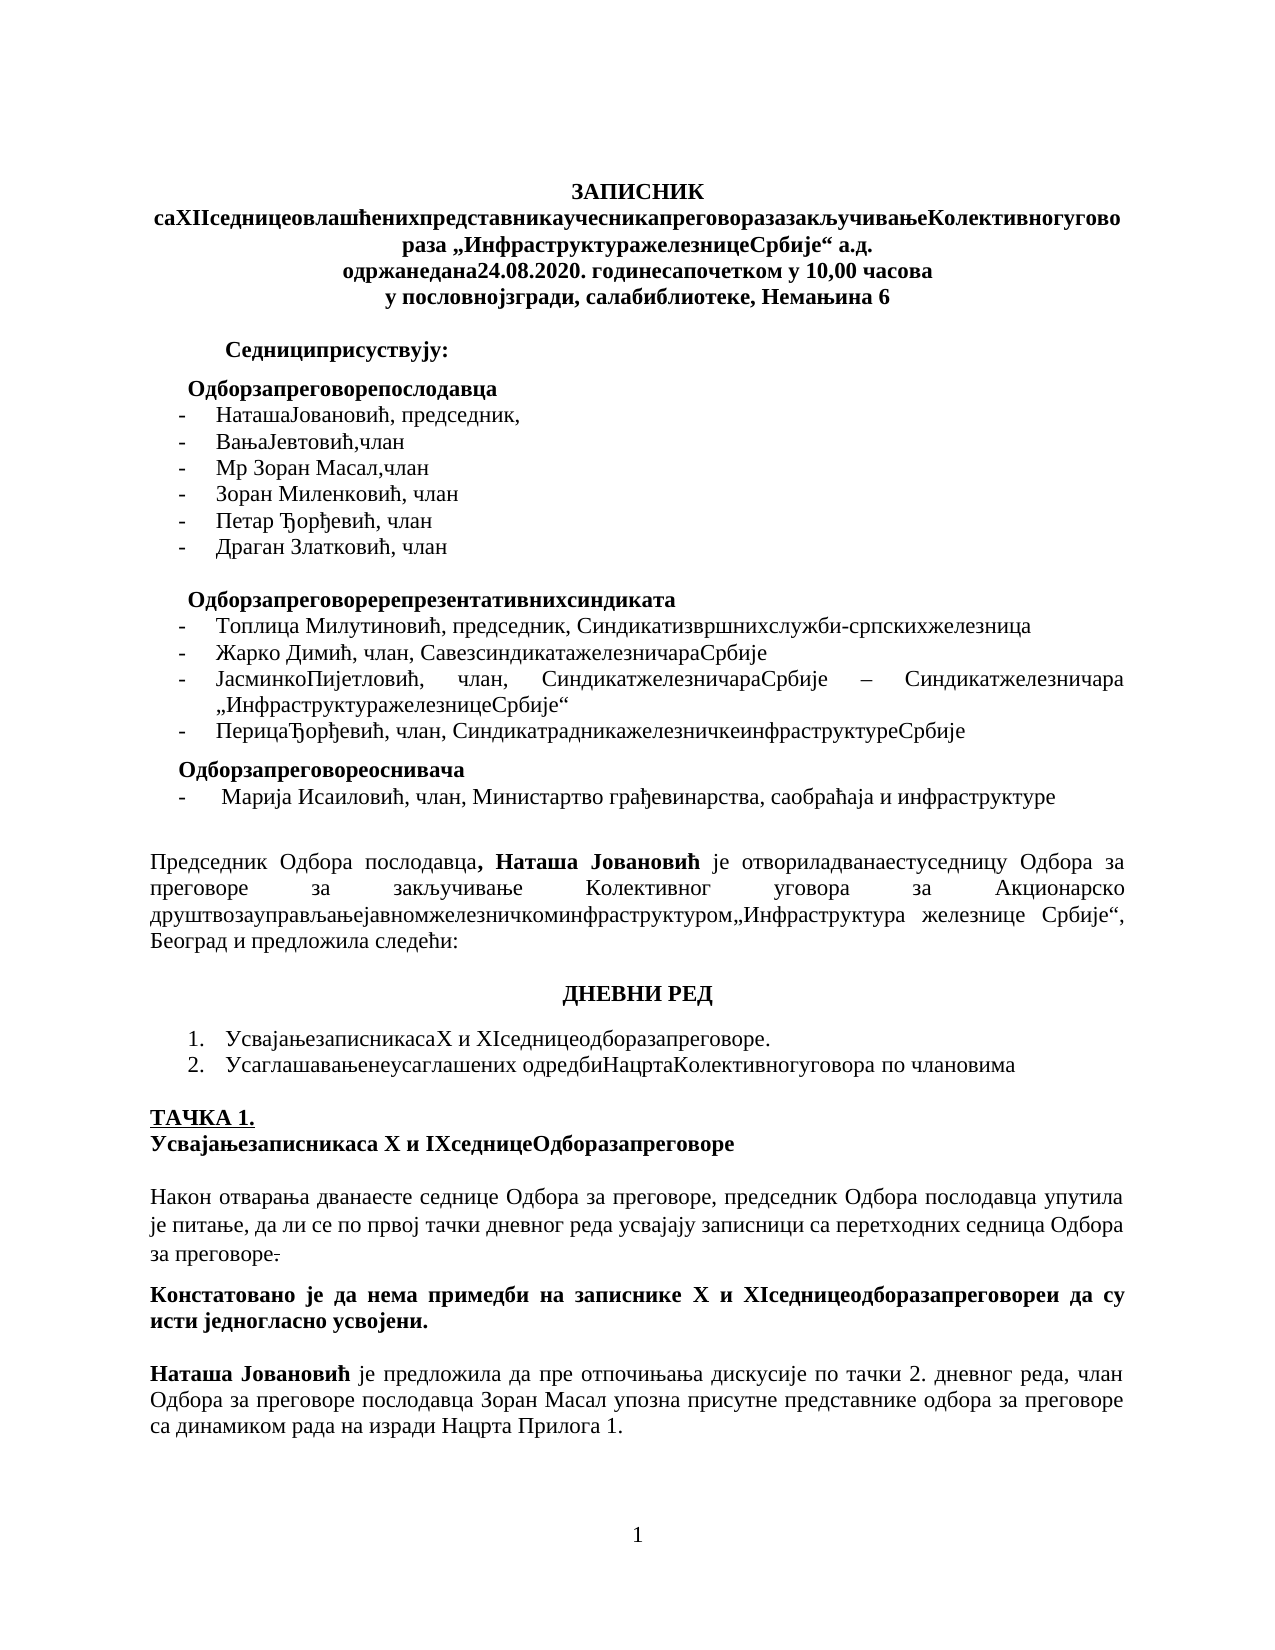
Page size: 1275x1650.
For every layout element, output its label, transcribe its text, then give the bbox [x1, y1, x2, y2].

list ЈасминкоПијетловић, члан, СиндикатжелезничараСрбије – Синдикатжелезничара „ИнфраструктуражелезницеСрбије“ [178, 665, 1125, 718]
text ТАЧКА 1. [150, 1104, 1125, 1130]
text oдржанедана24.08.2020. годинесапочетком у 10,00 часова [150, 257, 1125, 283]
list Марија Исаиловић, члан, Министартво грађевинарства, саобраћаја и инфраструктуре [178, 783, 1125, 809]
text ЗАПИСНИК [150, 178, 1125, 204]
list Након отварања дванаесте седнице Одбора за преговоре, председник Одбора послодавца упутила је питање, да ли се по првој тачки дневног реда усвајају записници са перетходних седница Одбора за преговоре. [150, 1183, 1125, 1266]
text саXIIседницеовлашћенихпредставникаучесникапреговоразазакључивањеКолективногуговораза „ИнфраструктуражелезницеСрбије“ а.д. [150, 204, 1125, 257]
list ПерицаЂорђевић, члан, СиндикатрадникажелезничкеинфраструктуреСрбије [178, 718, 1125, 744]
list Топлица Милутиновић, председник, Синдикатизвршнихслужби-српскихжелезница [178, 612, 1125, 638]
text Одборзапреговоререпрезентативнихсиндиката [150, 586, 1125, 612]
list Зоран Миленковић, члан [178, 480, 1125, 507]
list НаташаЈовановић, председник, [178, 401, 1125, 428]
list Усаглашавањенеусаглашених одредбиНацртаКолективногуговора по члановима [187, 1051, 1125, 1078]
text у пословнојзгради, салабиблиотеке, Немањина 6 [150, 283, 1125, 310]
text ДНЕВНИ РЕД [150, 980, 1125, 1006]
text Усвајањезаписникаса X и IXседницеОдборазапреговоре [150, 1130, 1125, 1157]
list Петар Ђорђевић, члан [178, 507, 1125, 533]
list Жарко Димић, члан, СавезсиндикатажелезничараСрбије [178, 638, 1125, 665]
text Наташа Јовановић је предложила да пре отпочињања дискусије по тачки 2. дневног реда, члан Одбора за преговоре послодавца Зоран Масал упозна присутне представнике одбора за преговоре са динамиком рада на изради Нацрта Прилога 1. [150, 1360, 1125, 1439]
text Председник Одбора послодавца, Наташа Јовановић је отвориладванаестуседницу Одбора за преговоре за закључивање Колективног уговора за Акционарско друштвозауправљањејавномжелезничкоминфраструктуром„Инфраструктура железнице Србије“, Београд и предложила следећи: [150, 848, 1125, 953]
text Одборзапреговореоснивача [178, 756, 1125, 783]
list Мр Зоран Масал,члан [178, 454, 1125, 480]
list ВањаЈевтовић,члан [178, 428, 1125, 454]
list Драган Златковић, члан [178, 533, 1125, 559]
text Одборзапреговорепослодавца [150, 375, 1125, 401]
text Седнициприсуствују: [150, 336, 1125, 362]
list УсвајањезаписникасаX и XIседницеодборазапреговоре. [187, 1025, 1125, 1051]
text Констатовано је да нема примедби на записнике X и XIседницеодборазапреговореи да су исти једногласно усвојени. [150, 1281, 1125, 1333]
